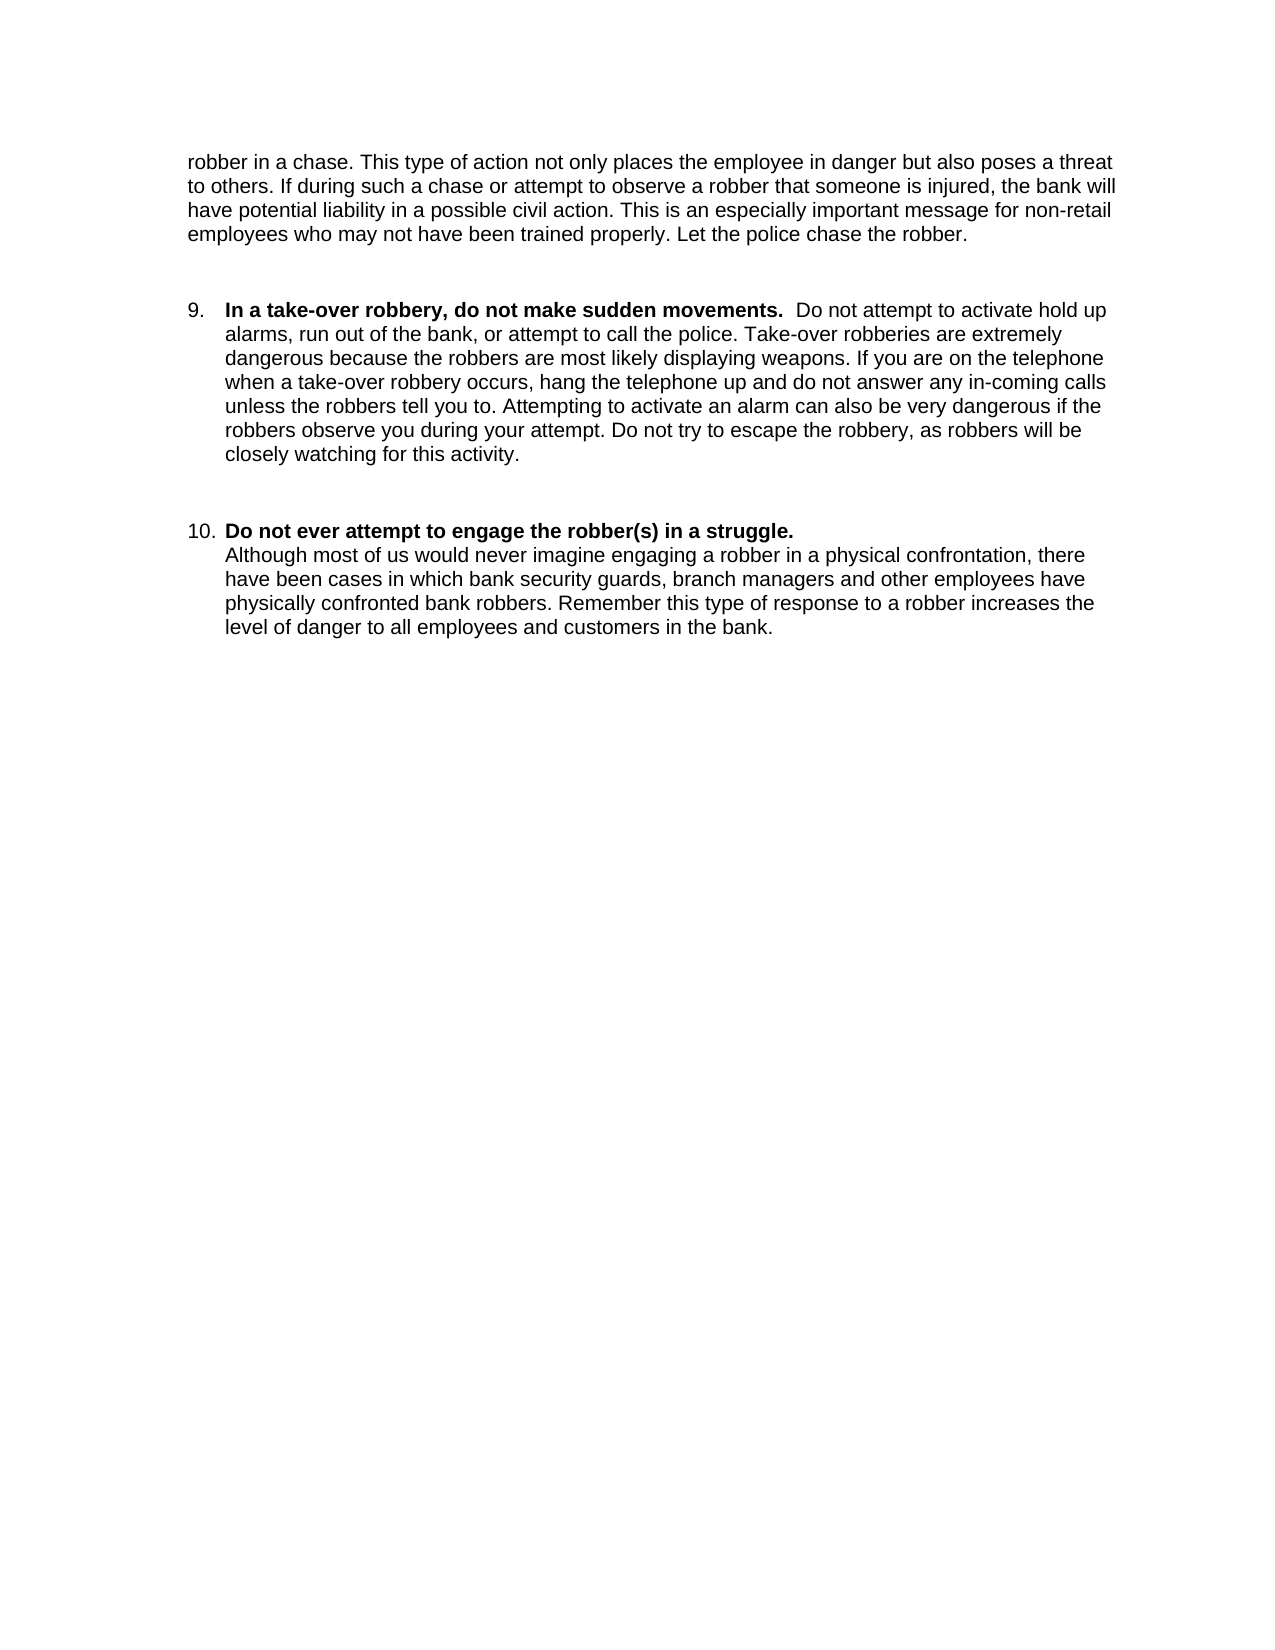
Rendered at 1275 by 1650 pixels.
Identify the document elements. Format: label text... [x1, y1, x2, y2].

list Do not ever attempt to engage the robber(s) in a struggle. Although most of us would never imagine engaging a robber in a physical confrontation, there have been cases in which bank security guards, branch managers and other employees have physically confronted bank robbers. Remember this type of response to a robber increases the level of danger to all employees and customers in the bank. [187, 519, 1125, 639]
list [150, 150, 1125, 246]
list In a take-over robbery, do not make sudden movements. Do not attempt to activate hold up alarms, run out of the bank, or attempt to call the police. Take-over robberies are extremely dangerous because the robbers are most likely displaying weapons. If you are on the telephone when a take-over robbery occurs, hang the telephone up and do not answer any in-coming calls unless the robbers tell you to. Attempting to activate an alarm can also be very dangerous if the robbers observe you during your attempt. Do not try to escape the robbery, as robbers will be closely watching for this activity. [187, 298, 1125, 466]
